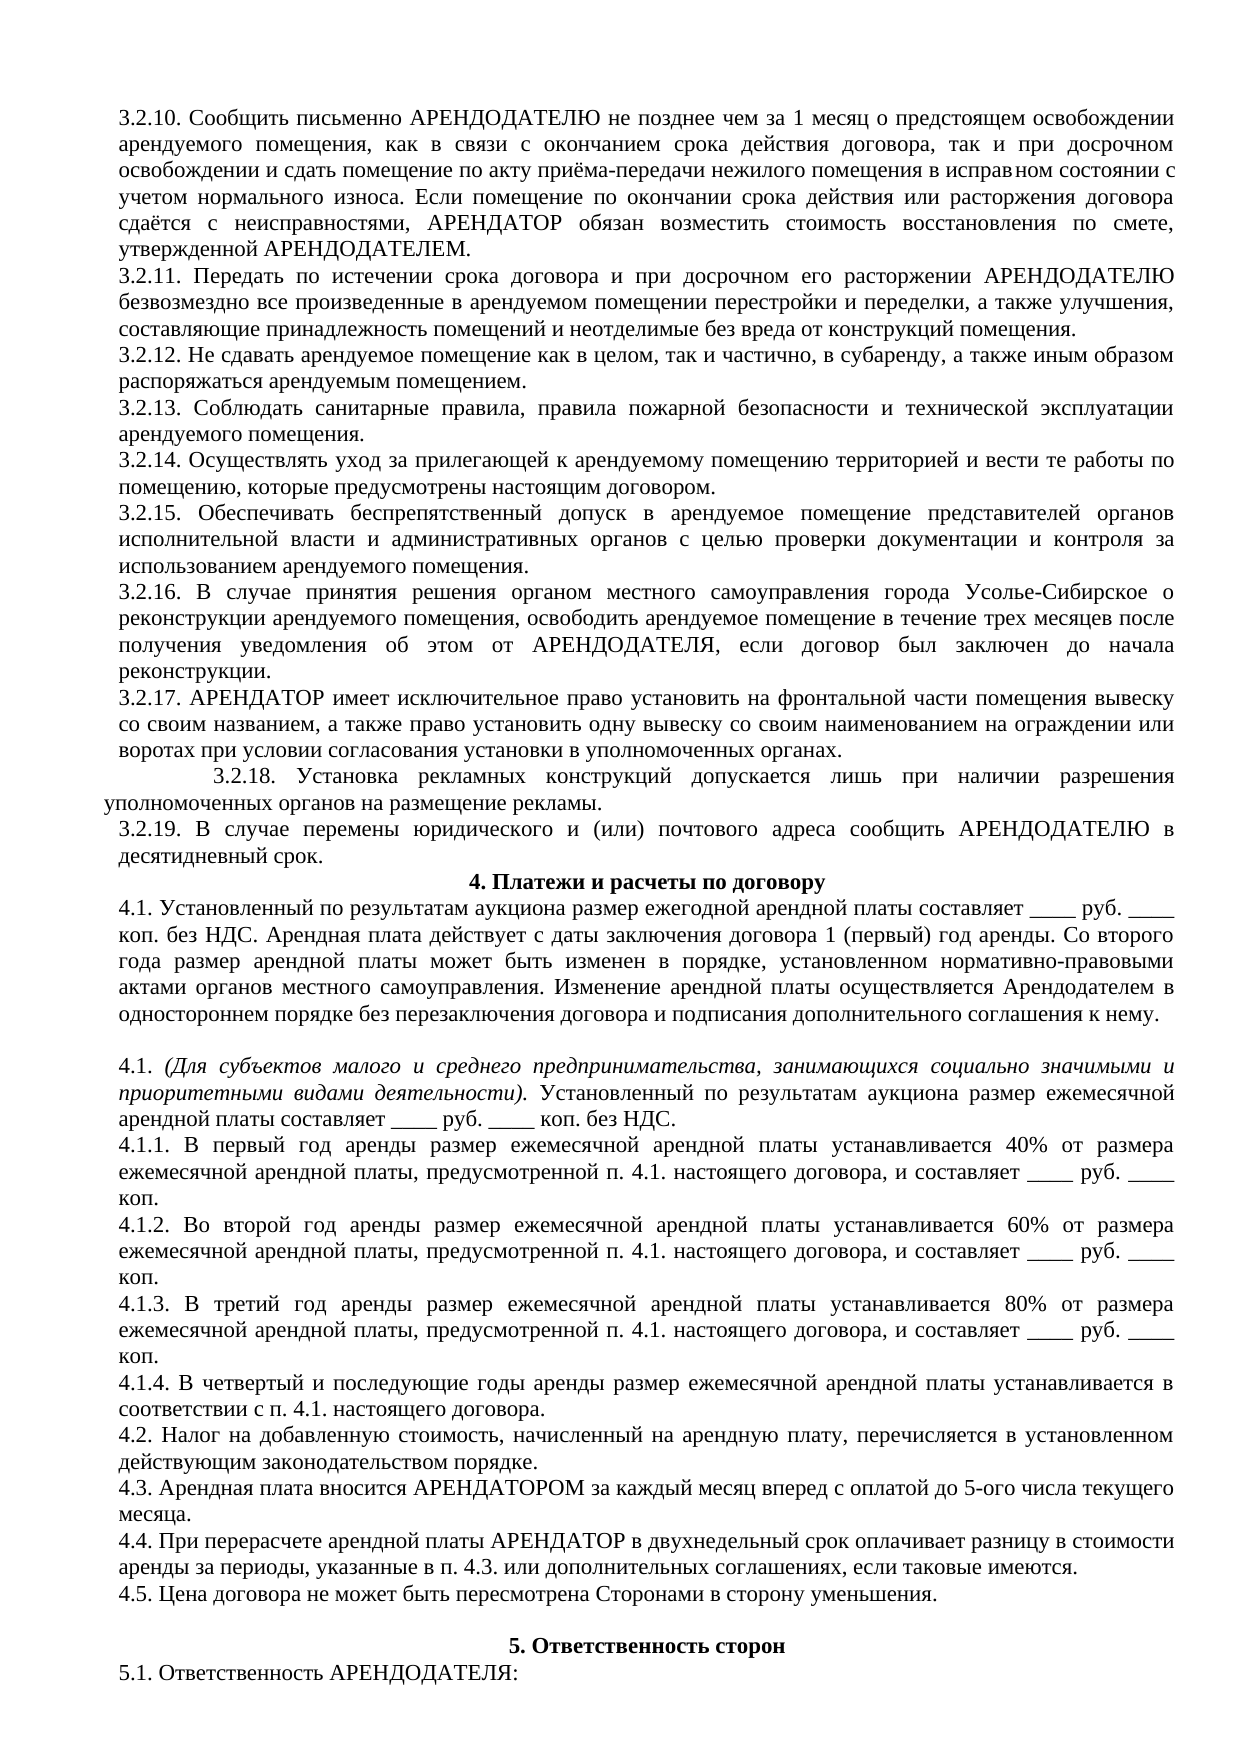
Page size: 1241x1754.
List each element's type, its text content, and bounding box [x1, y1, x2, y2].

text 4.1.2. Во второй год аренды размер ежемесячной арендной платы устанавливается 60% от размера ежемесячной арендной платы, предусмотренной п. 4.1. настоящего договора, и составляет ____ руб. ____ коп. [118, 1211, 1181, 1290]
text 3.2.19. В случае перемены юридического и (или) почтового адреса сообщить АРЕНДОДАТЕЛЮ в десятидневный срок. [118, 815, 1181, 868]
text 3.2.10. Сообщить письменно АРЕНДОДАТЕЛЮ не позднее чем за 1 месяц о предстоящем освобождении арендуемого помещения, как в связи с окончанием срока действия договора, так и при досрочном освобождении и сдать помещение по акту приёма-передачи нежилого помещения в исправном состоянии с учетом нормального износа. Если помещение по окончании срока действия или расторжения договора сдаётся с неисправностями, АРЕНДАТОР обязан возместить стоимость восстановления по смете, утвержденной АРЕНДОДАТЕЛЕМ. [118, 104, 1181, 262]
text 4.4. При перерасчете арендной платы АРЕНДАТОР в двухнедельный срок оплачивает разницу в стоимости аренды за периоды, указанные в п. 4.3. или дополнительных соглашениях, если таковые имеются. [118, 1527, 1181, 1579]
text 3.2.11. Передать по истечении срока договора и при досрочном его расторжении АРЕНДОДАТЕЛЮ безвозмездно все произведенные в арендуемом помещении перестройки и переделки, а также улучшения, составляющие принадлежность помещений и неотделимые без вреда от конструкций помещения. [118, 262, 1181, 341]
text 4.5. Цена договора не может быть пересмотрена Сторонами в сторону уменьшения. [118, 1579, 1181, 1606]
text 3.2.12. Не сдавать арендуемое помещение как в целом, так и частично, в субаренду, а также иным образом распоряжаться арендуемым помещением. [118, 341, 1181, 394]
text 3.2.16. В случае принятия решения органом местного самоуправления города Усолье-Сибирское о реконструкции арендуемого помещения, освободить арендуемое помещение в течение трех месяцев после получения уведомления об этом от АРЕНДОДАТЕЛЯ, если договор был заключен до начала реконструкции. [118, 578, 1181, 683]
text 3.2.13. Соблюдать санитарные правила, правила пожарной безопасности и технической эксплуатации арендуемого помещения. [118, 394, 1181, 446]
text 4.1. (Для субъектов малого и среднего предпринимательства, занимающихся социально значимыми и приоритетными видами деятельности). Установленный по результатам аукциона размер ежемесячной арендной платы составляет ____ руб. ____ коп. без НДС. [118, 1052, 1181, 1132]
text 4.1. Установленный по результатам аукциона размер ежегодной арендной платы составляет ____ руб. ____ коп. без НДС. Арендная плата действует с даты заключения договора 1 (первый) год аренды. Со второго года размер арендной платы может быть изменен в порядке, установленном нормативно-правовыми актами органов местного самоуправления. Изменение арендной платы осуществляется Арендодателем в одностороннем порядке без перезаключения договора и подписания дополнительного соглашения к нему. [118, 894, 1181, 1026]
text 4.3. Арендная плата вносится АРЕНДАТОРОМ за каждый месяц вперед с оплатой до 5-ого числа текущего месяца. [118, 1474, 1181, 1527]
text 3.2.17. АРЕНДАТОР имеет исключительное право установить на фронтальной части помещения вывеску со своим названием, а также право установить одну вывеску со своим наименованием на ограждении или воротах при условии согласования установки в уполномоченных органах. [118, 683, 1181, 763]
text 3.2.14. Осуществлять уход за прилегающей к арендуемому помещению территорией и вести те работы по помещению, которые предусмотрены настоящим договором. [118, 446, 1181, 499]
text 4.1.3. В третий год аренды размер ежемесячной арендной платы устанавливается 80% от размера ежемесячной арендной платы, предусмотренной п. 4.1. настоящего договора, и составляет ____ руб. ____ коп. [118, 1290, 1181, 1369]
text 5. Ответственность сторон [118, 1632, 1181, 1659]
text 3.2.18. Установка рекламных конструкций допускается лишь при наличии разрешения уполномоченных органов на размещение рекламы. [74, 763, 1181, 815]
text 3.2.15. Обеспечивать беспрепятственный допуск в арендуемое помещение представителей органов исполнительной власти и административных органов с целью проверки документации и контроля за использованием арендуемого помещения. [118, 499, 1181, 578]
text 5.1. Ответственность АРЕНДОДАТЕЛЯ: [118, 1659, 1181, 1685]
text 4.2. Налог на добавленную стоимость, начисленный на арендную плату, перечисляется в установленном действующим законодательством порядке. [118, 1421, 1181, 1474]
list 4. Платежи и расчеты по договору [118, 868, 1181, 894]
text 4.1.1. В первый год аренды размер ежемесячной арендной платы устанавливается 40% от размера ежемесячной арендной платы, предусмотренной п. 4.1. настоящего договора, и составляет ____ руб. ____ коп. [118, 1132, 1181, 1211]
text 4.1.4. В четвертый и последующие годы аренды размер ежемесячной арендной платы устанавливается в соответствии с п. 4.1. настоящего договора. [118, 1369, 1181, 1421]
